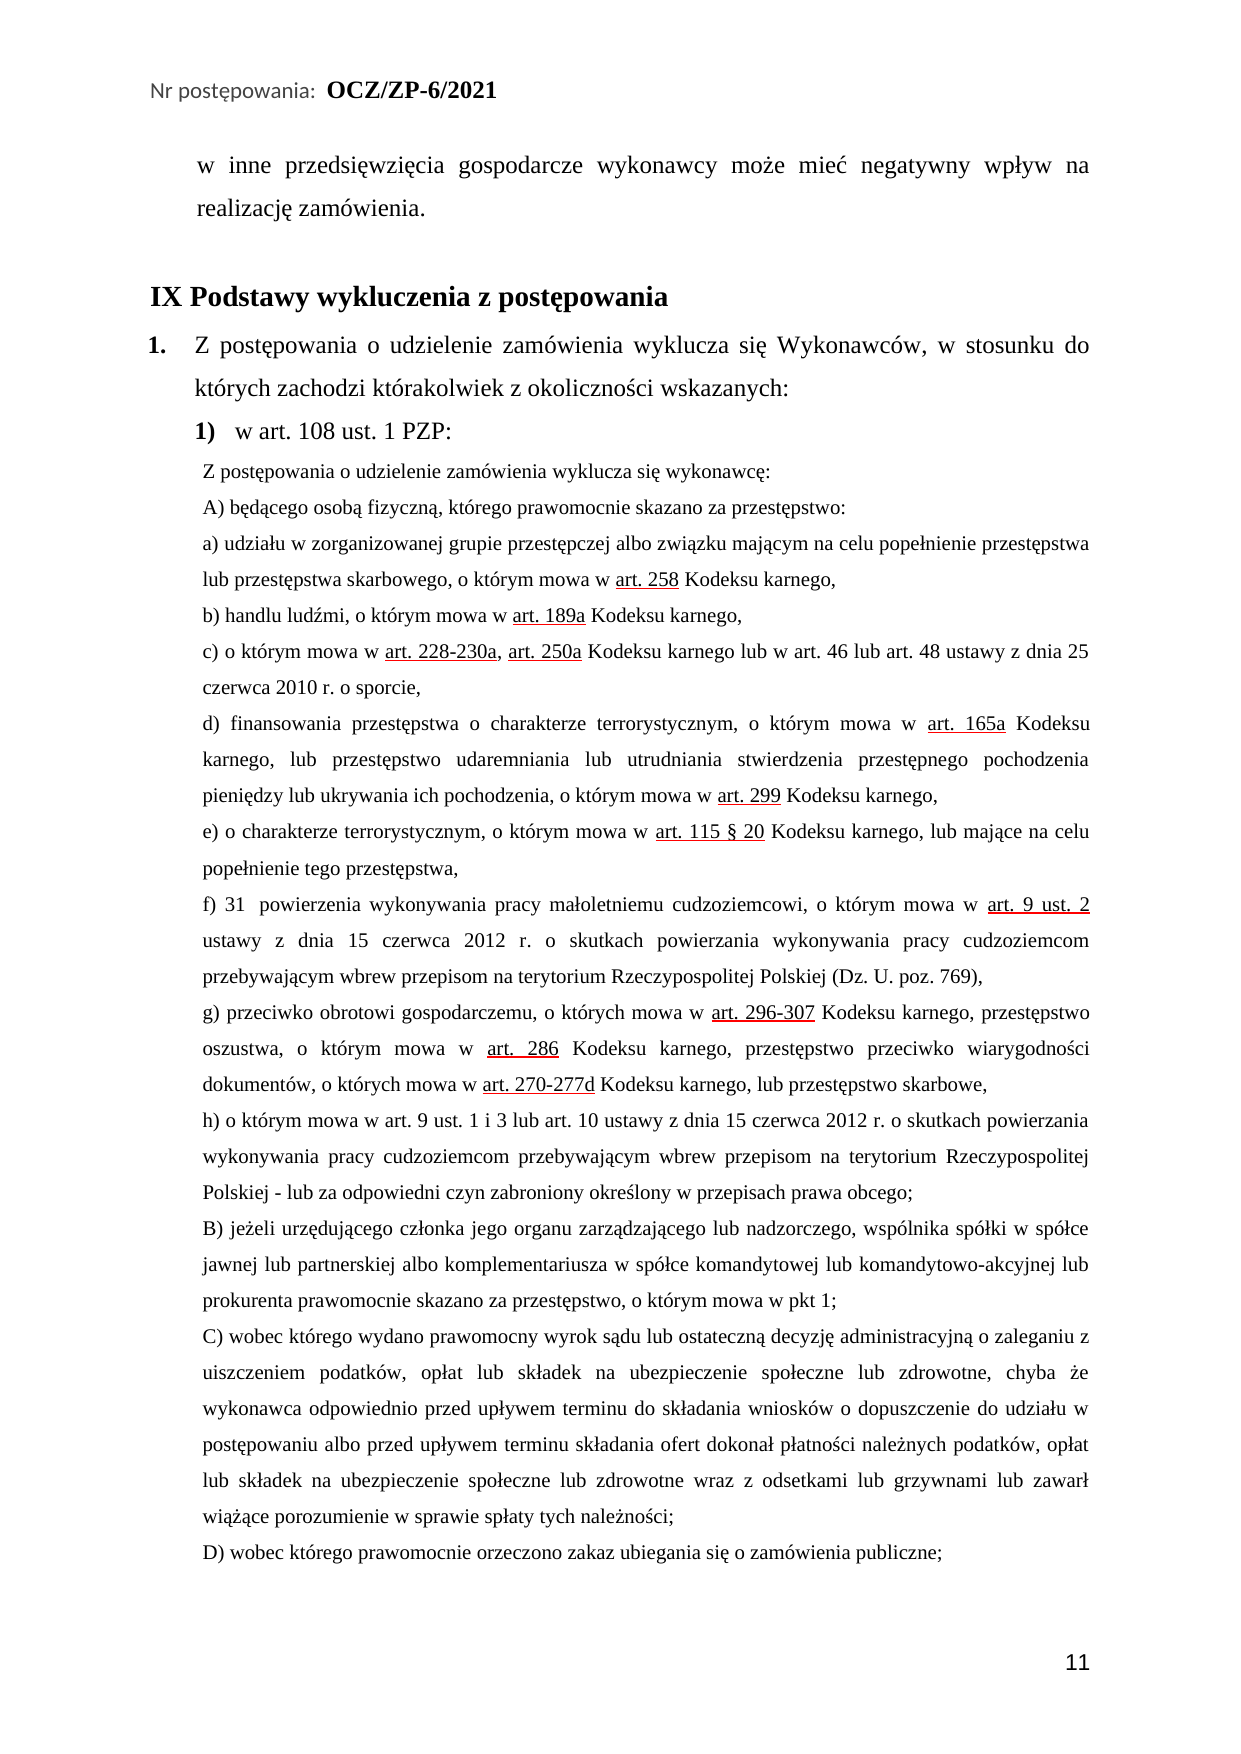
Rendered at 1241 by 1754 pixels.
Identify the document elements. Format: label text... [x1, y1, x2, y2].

list c) o którym mowa w art. 228-230a, art. 250a Kodeksu karnego lub w art. 46 lub art. 48 ustawy z dnia 25 czerwca 2010 r. o sporcie, [202, 639, 1090, 699]
list w art. 108 ust. 1 PZP: [194, 416, 1090, 445]
list b) handlu ludźmi, o którym mowa w art. 189a Kodeksu karnego, [202, 603, 1090, 627]
list B) jeżeli urzędującego członka jego organu zarządzającego lub nadzorczego, wspólnika spółki w spółce jawnej lub partnerskiej albo komplementariusza w spółce komandytowej lub komandytowo-akcyjnej lub prokurenta prawomocnie skazano za przestępstwo, o którym mowa w pkt 1; [202, 1216, 1090, 1312]
list C) wobec którego wydano prawomocny wyrok sądu lub ostateczną decyzję administracyjną o zaleganiu z uiszczeniem podatków, opłat lub składek na ubezpieczenie społeczne lub zdrowotne, chyba że wykonawca odpowiednio przed upływem terminu do składania wniosków o dopuszczenie do udziału w postępowaniu albo przed upływem terminu składania ofert dokonał płatności należnych podatków, opłat lub składek na ubezpieczenie społeczne lub zdrowotne wraz z odsetkami lub grzywnami lub zawarł wiążące porozumienie w sprawie spłaty tych należności; [202, 1324, 1090, 1528]
list e) o charakterze terrorystycznym, o którym mowa w art. 115 § 20 Kodeksu karnego, lub mające na celu popełnienie tego przestępstwa, [202, 819, 1090, 879]
list Z postępowania o udzielenie zamówienia wyklucza się Wykonawców, w stosunku do których zachodzi którakolwiek z okoliczności wskazanych: [147, 330, 1090, 402]
list Z postępowania o udzielenie zamówienia wyklucza się wykonawcę: [202, 459, 1090, 483]
list D) wobec którego prawomocnie orzeczono zakaz ubiegania się o zamówienia publiczne; [202, 1540, 1090, 1564]
list g) przeciwko obrotowi gospodarczemu, o których mowa w art. 296-307 Kodeksu karnego, przestępstwo oszustwa, o którym mowa w art. 286 Kodeksu karnego, przestępstwo przeciwko wiarygodności dokumentów, o których mowa w art. 270-277d Kodeksu karnego, lub przestępstwo skarbowe, [202, 1000, 1090, 1096]
list a) udziału w zorganizowanej grupie przestępczej albo związku mającym na celu popełnienie przestępstwa lub przestępstwa skarbowego, o którym mowa w art. 258 Kodeksu karnego, [202, 531, 1090, 591]
subtitle IX Podstawy wykluczenia z postępowania [150, 279, 1090, 313]
list h) o którym mowa w art. 9 ust. 1 i 3 lub art. 10 ustawy z dnia 15 czerwca 2012 r. o skutkach powierzania wykonywania pracy cudzoziemcom przebywającym wbrew przepisom na terytorium Rzeczypospolitej Polskiej - lub za odpowiedni czyn zabroniony określony w przepisach prawa obcego; [202, 1108, 1090, 1204]
list d) finansowania przestępstwa o charakterze terrorystycznym, o którym mowa w art. 165a Kodeksu karnego, lub przestępstwo udaremniania lub utrudniania stwierdzenia przestępnego pochodzenia pieniędzy lub ukrywania ich pochodzenia, o którym mowa w art. 299 Kodeksu karnego, [202, 711, 1090, 807]
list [149, 150, 1090, 222]
list f) 31 powierzenia wykonywania pracy małoletniemu cudzoziemcowi, o którym mowa w art. 9 ust. 2 ustawy z dnia 15 czerwca 2012 r. o skutkach powierzania wykonywania pracy cudzoziemcom przebywającym wbrew przepisom na terytorium Rzeczypospolitej Polskiej (Dz. U. poz. 769), [202, 892, 1090, 988]
list A) będącego osobą fizyczną, którego prawomocnie skazano za przestępstwo: [202, 495, 1090, 519]
